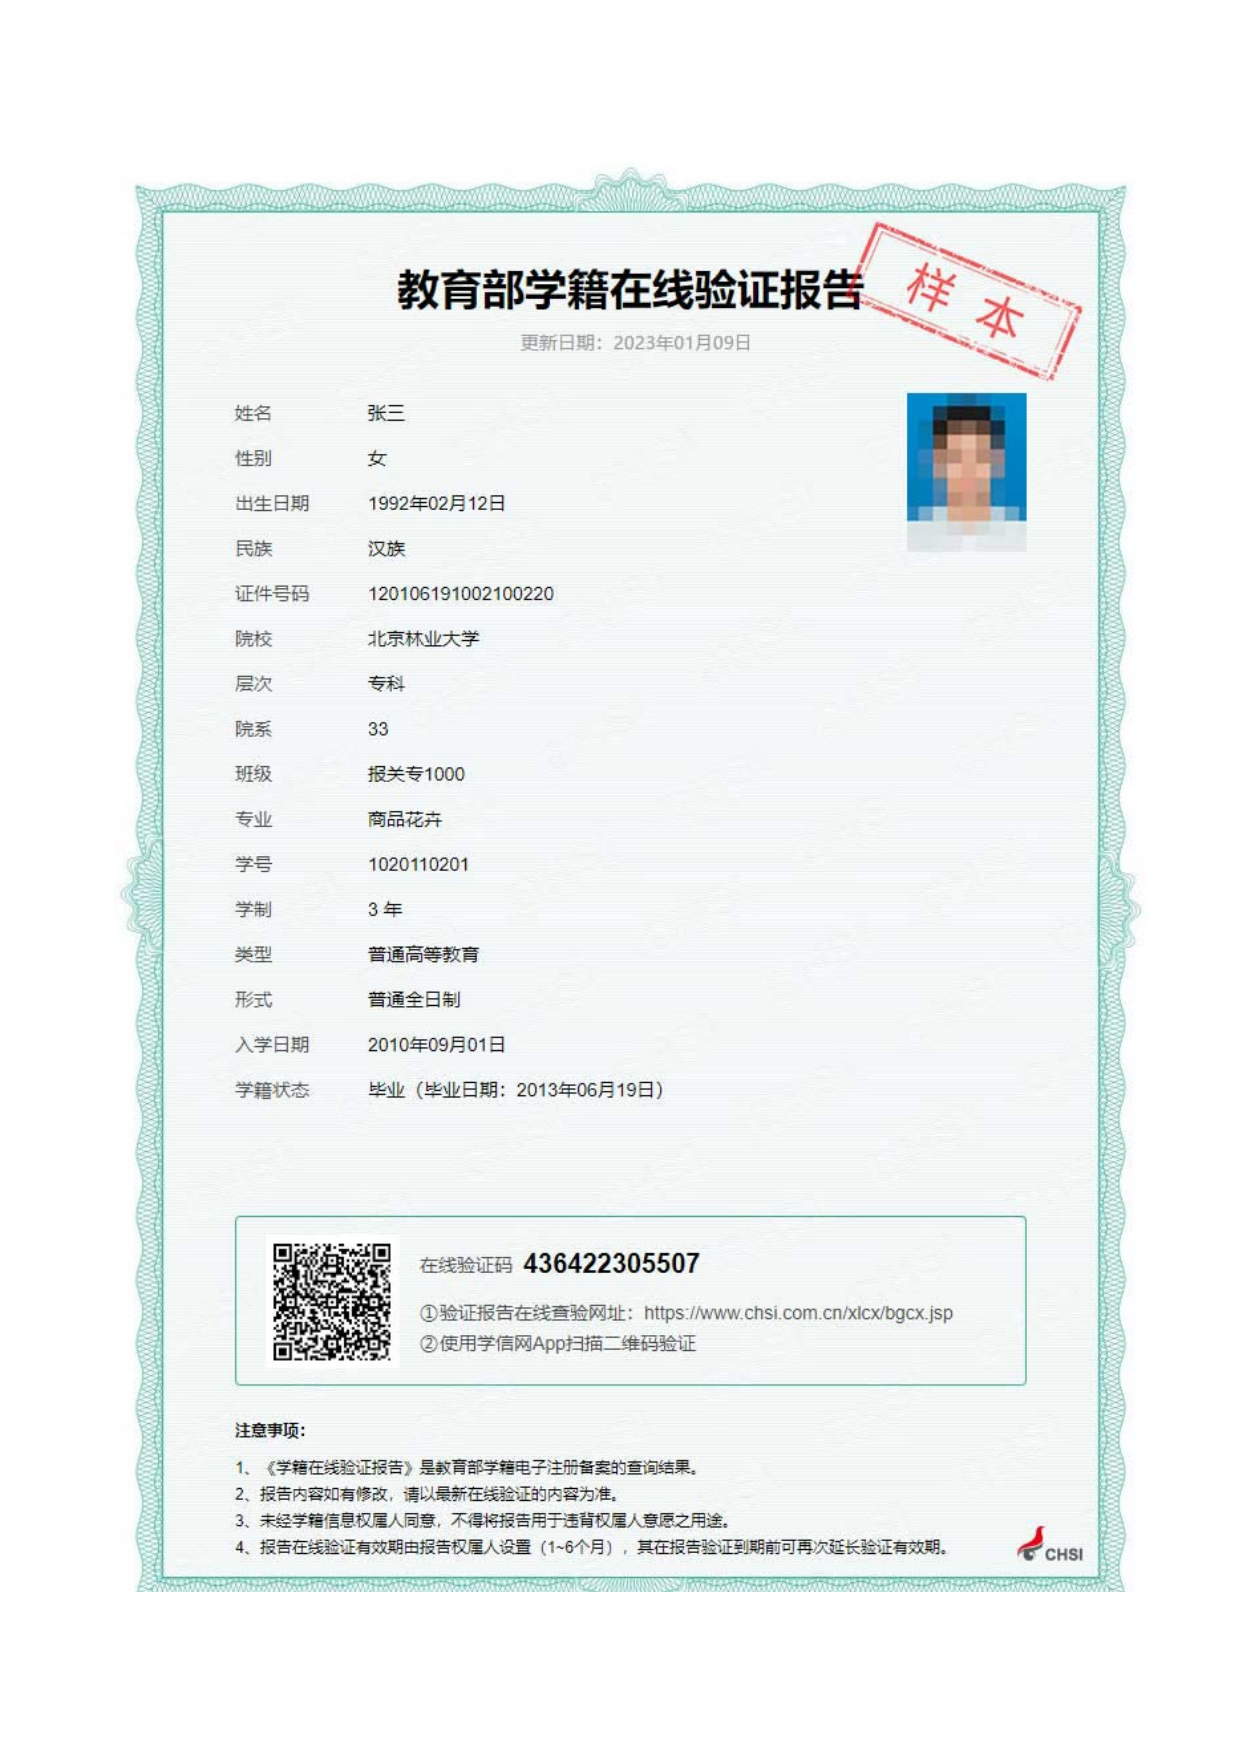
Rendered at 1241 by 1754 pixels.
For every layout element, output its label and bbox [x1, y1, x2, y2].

picture [113, 162, 1149, 1592]
